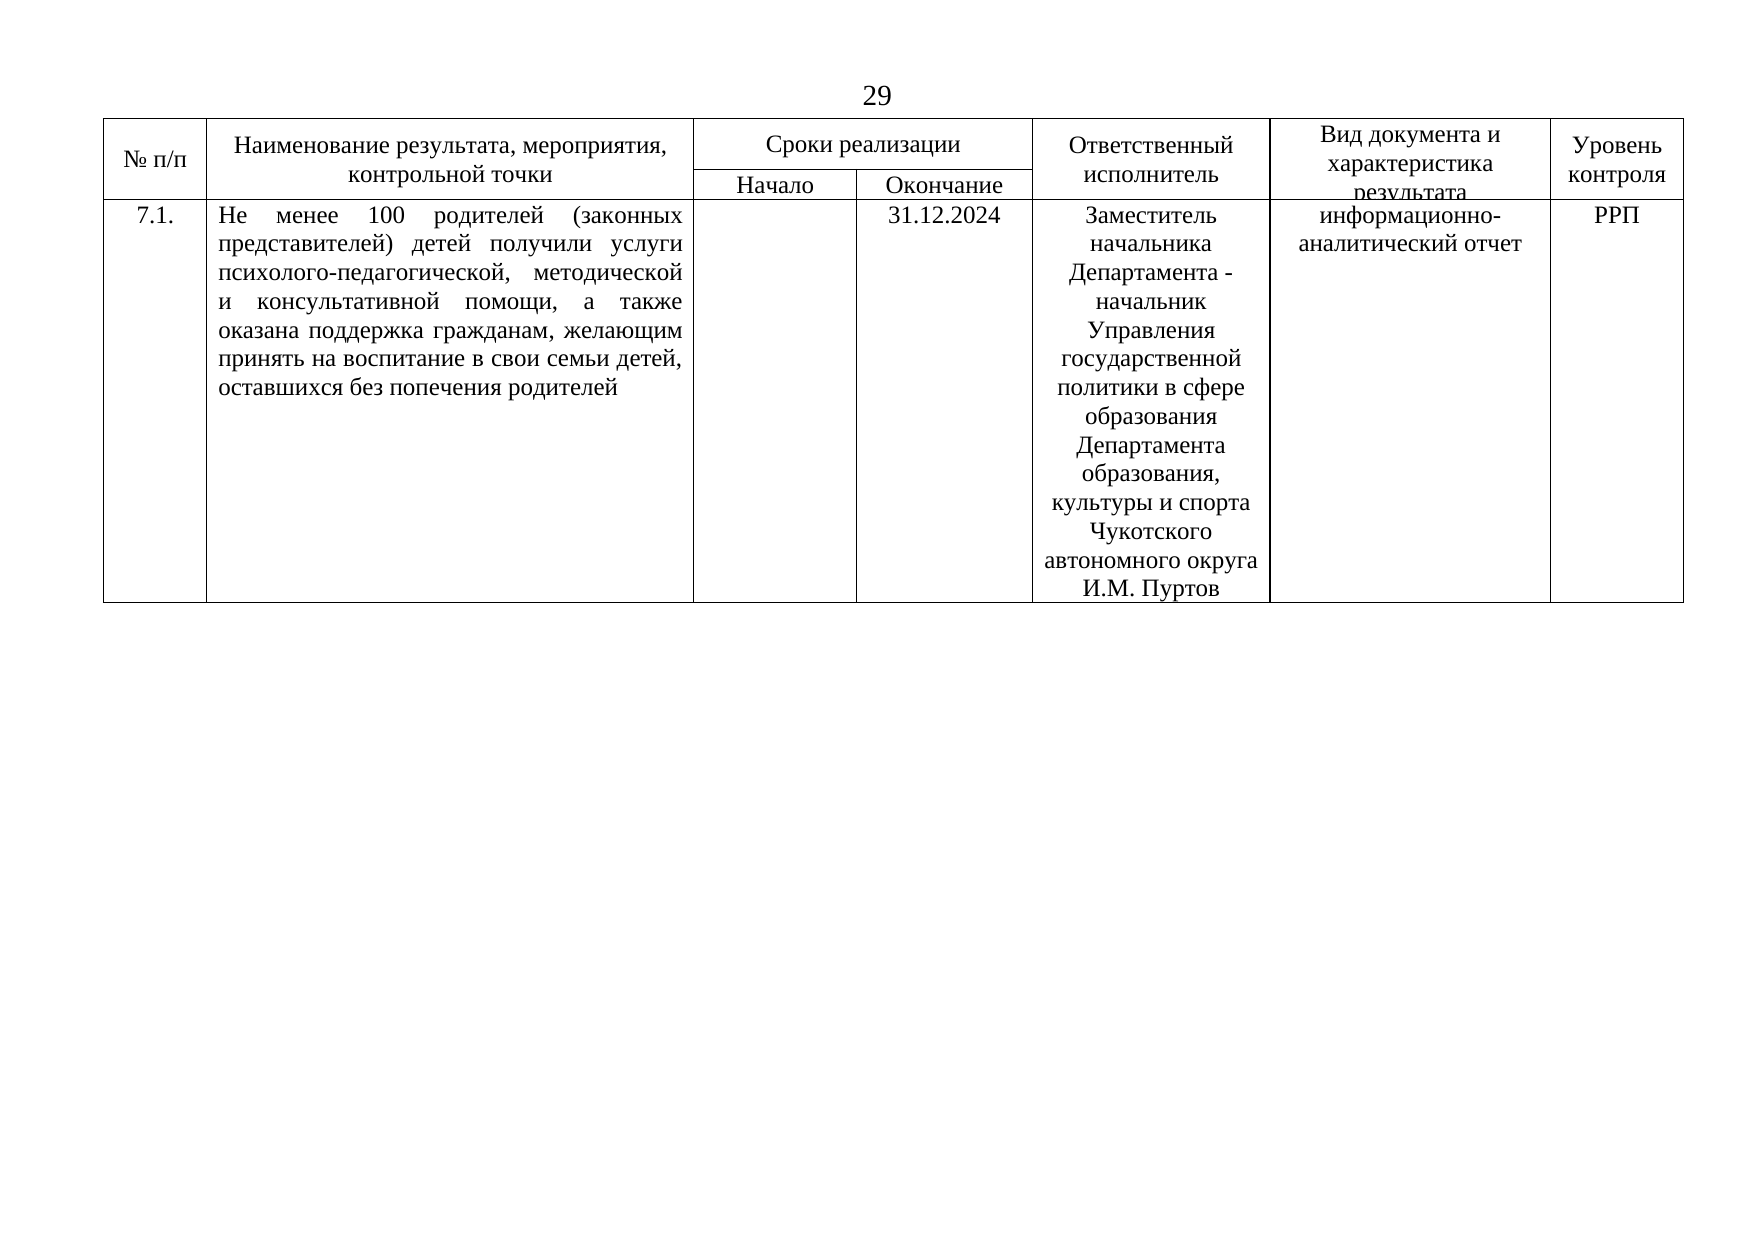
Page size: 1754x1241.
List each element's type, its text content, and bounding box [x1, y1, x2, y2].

table_cell РРП [1551, 200, 1683, 602]
table_header Ответственный исполнитель [1033, 119, 1269, 199]
table_header № п/п [104, 119, 206, 199]
table_header Уровень контроля [1551, 119, 1683, 199]
table_header Сроки реализации [694, 119, 1032, 169]
table_cell Не менее 100 родителей (законных представителей) детей получили услуги психолого-педагогической, методической и консультативной помощи, а также оказана поддержка гражданам, желающим принять на воспитание в свои семьи детей, оставшихся без попечения родителей [207, 200, 693, 602]
table_cell [694, 200, 856, 602]
table_header Наименование результата, мероприятия, контрольной точки [207, 119, 693, 199]
table_cell Начало [694, 170, 856, 199]
table_cell информационно-аналитический отчет [1271, 200, 1550, 602]
table_cell 31.12.2024 [857, 200, 1032, 602]
table_cell Заместитель начальника Департамента - начальник Управления государственной политики в сфере образования Департамента образования, культуры и спорта Чукотского автономного округа И.М. Пуртов [1033, 200, 1269, 602]
table_header Вид документа и характеристика результата [1271, 119, 1550, 199]
table_cell Окончание [857, 170, 1032, 199]
table_cell 7.1. [104, 200, 206, 602]
